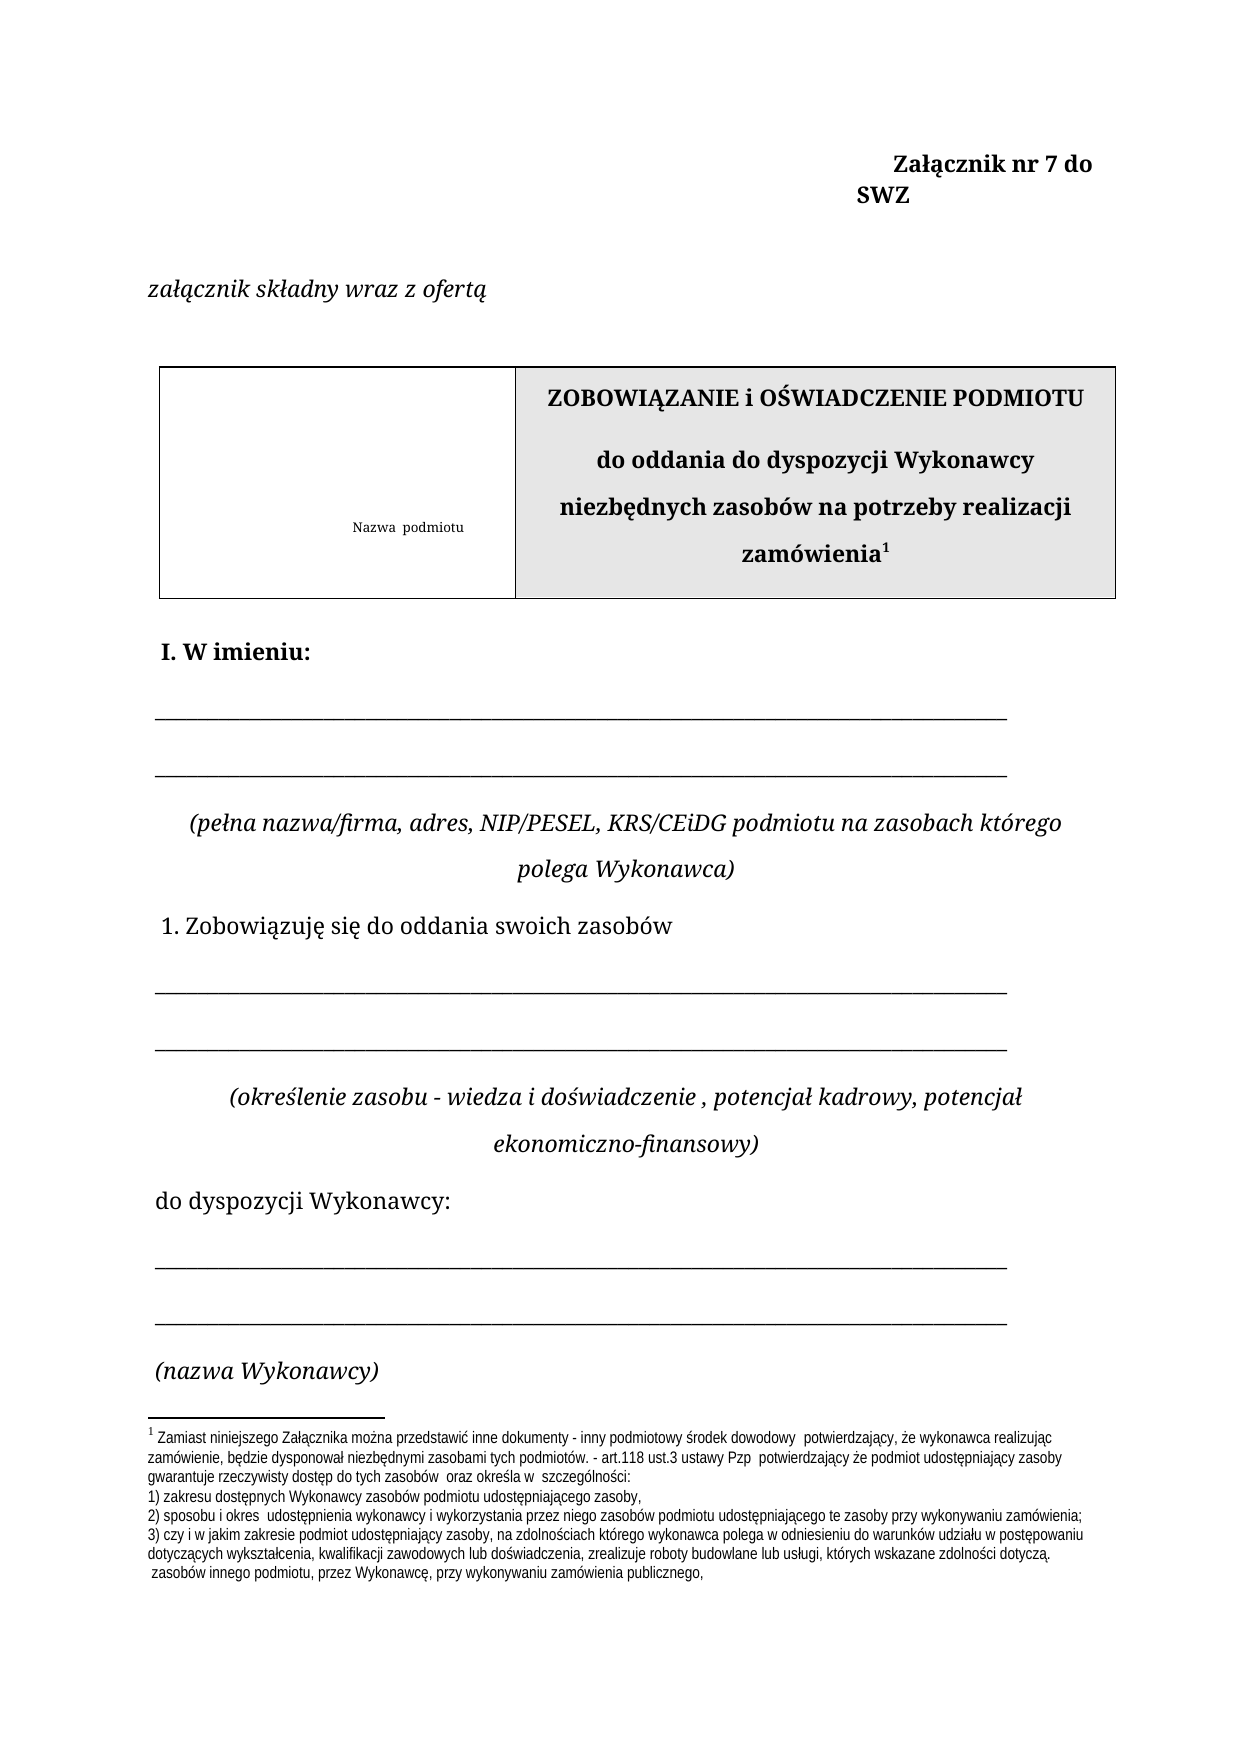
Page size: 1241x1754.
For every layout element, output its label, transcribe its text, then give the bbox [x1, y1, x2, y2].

table_cell _________________________________________________________________________________ [148, 1235, 1107, 1292]
table_cell _________________________________________________________________________________ [148, 1292, 1107, 1349]
table_cell 1. Zobowiązuję się do oddania swoich zasobów [148, 904, 1107, 961]
table_cell _________________________________________________________________________________ [148, 961, 1107, 1018]
table_cell (nazwa Wykonawcy) [148, 1349, 1107, 1406]
table_header Nazwa podmiotu [160, 368, 515, 597]
table_cell _________________________________________________________________________________ [148, 1018, 1107, 1075]
table_header I. W imieniu: [148, 630, 1107, 687]
table_cell _________________________________________________________________________________ [148, 744, 1107, 800]
table_cell do dyspozycji Wykonawcy: [148, 1179, 1107, 1235]
text Załącznik nr 7 do SWZ [856, 148, 1093, 210]
table_header ZOBOWIĄZANIE i OŚWIADCZENIE PODMIOTU do oddania do dyspozycji Wykonawcy niezbędnych zasobów na potrzeby realizacji zamówienia [516, 368, 1115, 597]
table_cell (określenie zasobu - wiedza i doświadczenie , potencjał kadrowy, potencjał ekonomiczno-finansowy) [148, 1075, 1107, 1178]
text załącznik składny wraz z ofertą [148, 273, 1093, 304]
table_cell _________________________________________________________________________________ [148, 687, 1107, 743]
table_cell (pełna nazwa/firma, adres, NIP/PESEL, KRS/CEiDG podmiotu na zasobach którego polega Wykonawca) [148, 800, 1107, 904]
